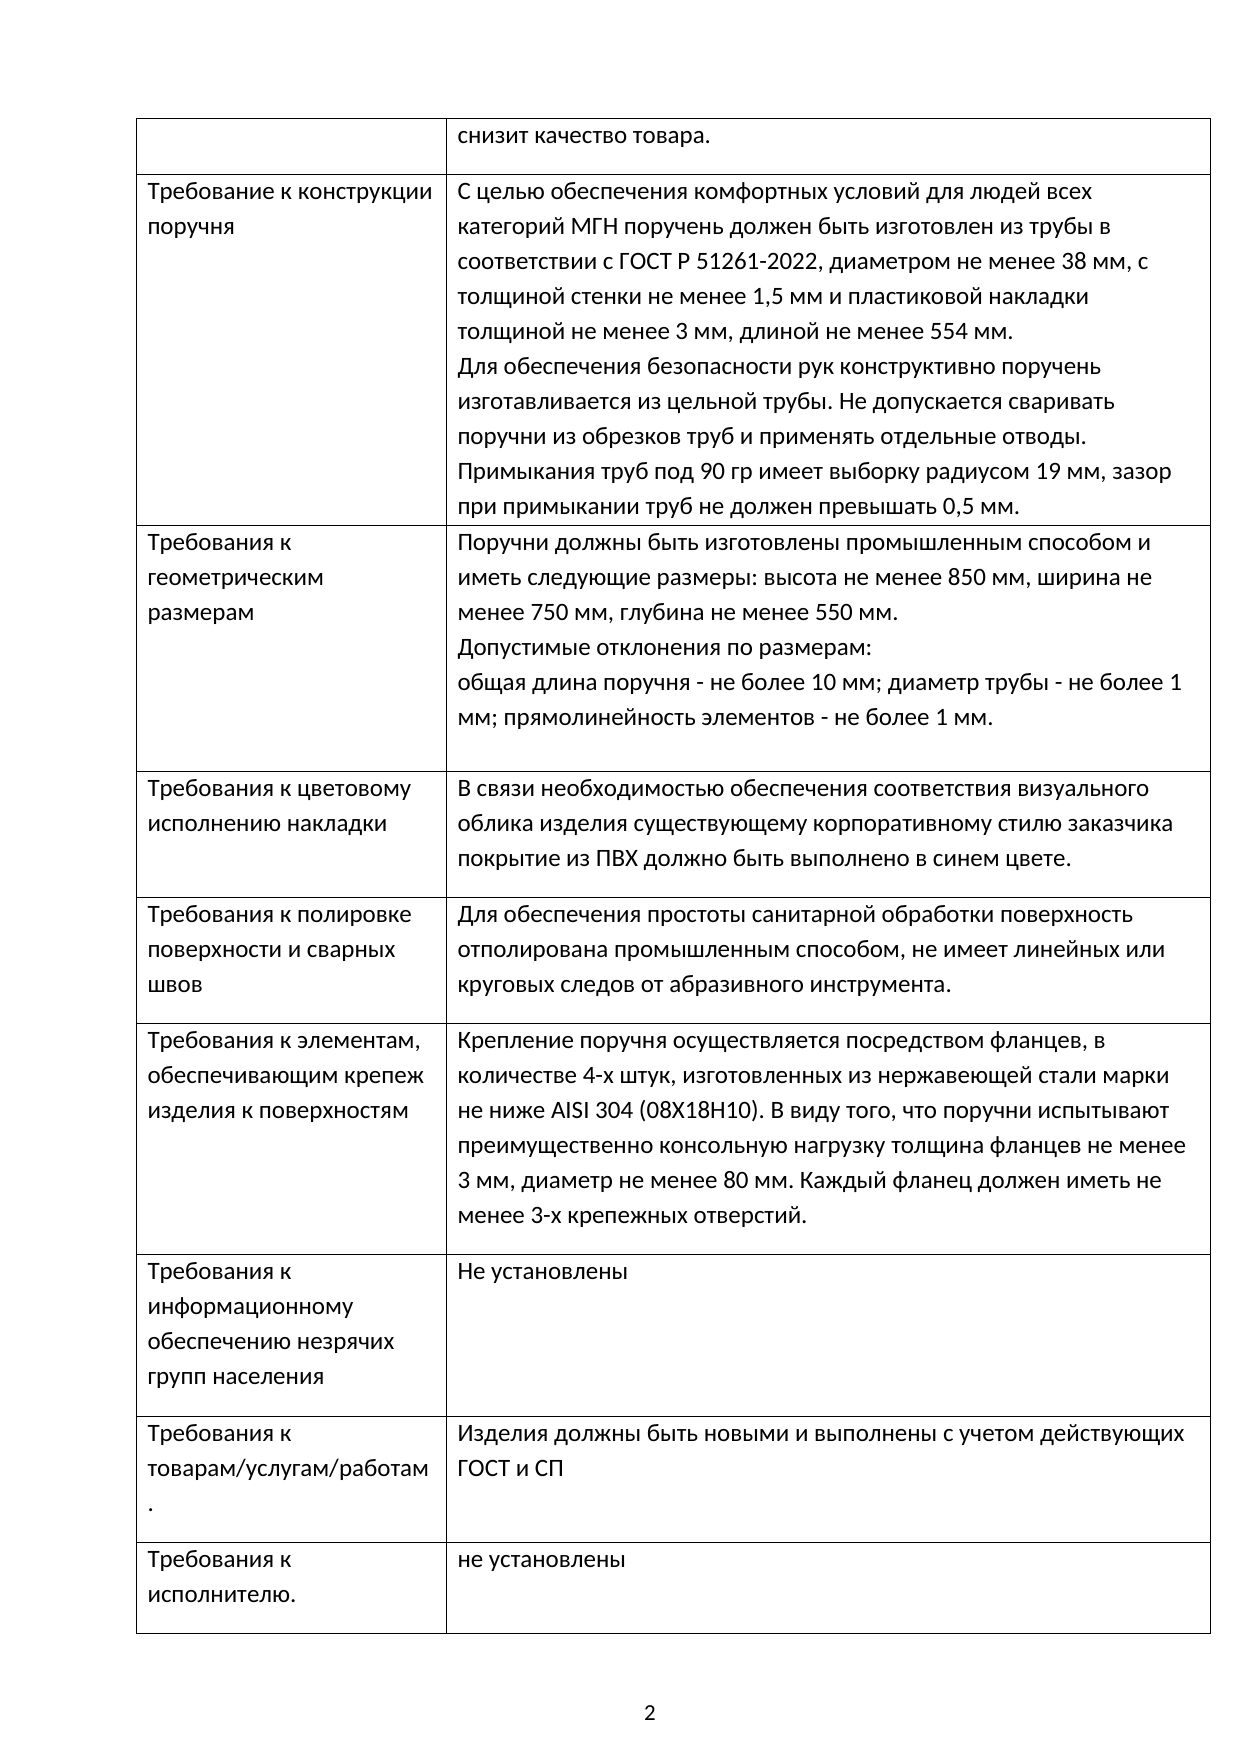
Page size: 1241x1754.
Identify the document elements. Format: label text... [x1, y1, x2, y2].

table_cell Крепление поручня осуществляется посредством фланцев, в количестве 4-х штук, изготовленных из нержавеющей стали марки не ниже AISI 304 (08Х18Н10). В виду того, что поручни испытывают преимущественно консольную нагрузку толщина фланцев не менее 3 мм, диаметр не менее 80 мм. Каждый фланец должен иметь не менее 3-х крепежных отверстий. [447, 1024, 1210, 1254]
table_cell В связи необходимостью обеспечения соответствия визуального облика изделия существующему корпоративному стилю заказчика покрытие из ПВХ должно быть выполнено в синем цвете. [447, 772, 1210, 897]
table_cell Требование к конструкции поручня [137, 175, 446, 525]
table_cell Требования к элементам, обеспечивающим крепеж изделия к поверхностям [137, 1024, 446, 1254]
table_cell Требования к цветовому исполнению накладки [137, 772, 446, 897]
table_cell не установлены [447, 1543, 1210, 1633]
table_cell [447, 119, 1210, 174]
table_cell С целью обеспечения комфортных условий для людей всех категорий МГН поручень должен быть изготовлен из трубы в соответствии с ГОСТ Р 51261-2022, диаметром не менее 38 мм, с толщиной стенки не менее 1,5 мм и пластиковой накладки толщиной не менее 3 мм, длиной не менее 554 мм. Для обеспечения безопасности рук конструктивно поручень изготавливается из цельной трубы. Не допускается сваривать поручни из обрезков труб и применять отдельные отводы. Примыкания труб под 90 гр имеет выборку радиусом 19 мм, зазор при примыкании труб не должен превышать 0,5 мм. [447, 175, 1210, 525]
table_cell Требования к геометрическим размерам [137, 526, 446, 771]
table_cell Не установлены [447, 1255, 1210, 1416]
table_cell Поручни должны быть изготовлены промышленным способом и иметь следующие размеры: высота не менее 850 мм, ширина не менее 750 мм, глубина не менее 550 мм. Допустимые отклонения по размерам: общая длина поручня - не более 10 мм; диаметр трубы - не более 1 мм; прямолинейность элементов - не более 1 мм. [447, 526, 1210, 771]
table_cell Требования к товарам/услугам/работам. [137, 1417, 446, 1542]
table_cell Требования к полировке поверхности и сварных швов [137, 898, 446, 1023]
table_cell Требования к исполнителю. [137, 1543, 446, 1633]
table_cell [137, 119, 446, 174]
table_cell Изделия должны быть новыми и выполнены с учетом действующих ГОСТ и СП [447, 1417, 1210, 1542]
table_cell Для обеспечения простоты санитарной обработки поверхность отполирована промышленным способом, не имеет линейных или круговых следов от абразивного инструмента. [447, 898, 1210, 1023]
table_cell Требования к информационному обеспечению незрячих групп населения [137, 1255, 446, 1416]
